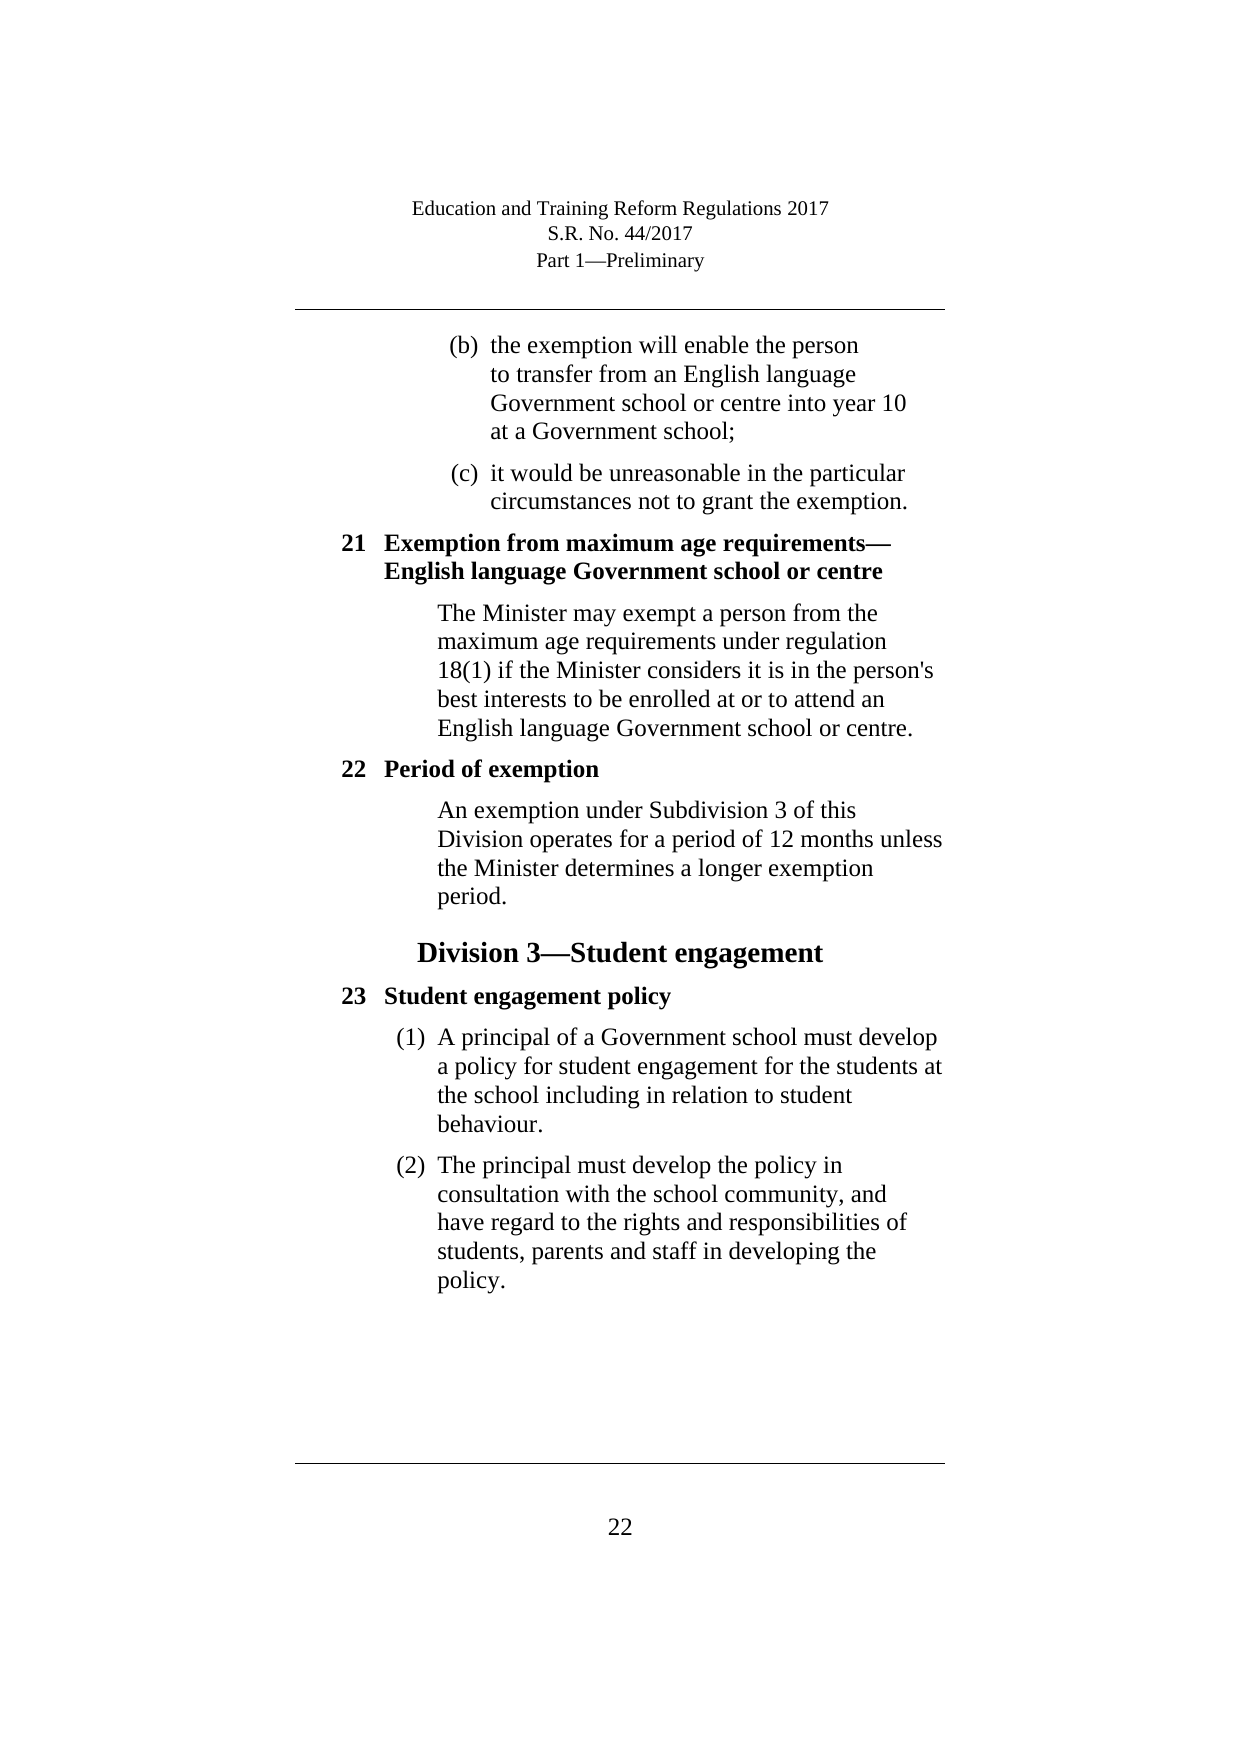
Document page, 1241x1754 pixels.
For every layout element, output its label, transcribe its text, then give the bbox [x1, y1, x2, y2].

subtitle (1) A principal of a Government school must develop a policy for student engagement for the students at the school including in relation to student behaviour. [295, 1022, 945, 1137]
subtitle 23 Student engagement policy [295, 981, 945, 1010]
text The Minister may exempt a person from the maximum age requirements under regulation 18(1) if the Minister considers it is in the person's best interests to be enrolled at or to attend an English language Government school or centre. [437, 598, 945, 741]
subtitle (b) the exemption will enable the person to transfer from an English language Government school or centre into year 10 at a Government school; [295, 330, 945, 445]
subtitle 22 Period of exemption [295, 754, 945, 783]
text An exemption under Subdivision 3 of this Division operates for a period of 12 months unless the Minister determines a longer exemption period. [437, 795, 945, 910]
subtitle (c) it would be unreasonable in the particular circumstances not to grant the exemption. [295, 458, 945, 515]
subtitle (2) The principal must develop the policy in consultation with the school community, and have regard to the rights and responsibilities of students, parents and staff in developing the policy. [295, 1150, 945, 1294]
subtitle 21 Exemption from maximum age requirements—English language Government school or centre [295, 528, 945, 585]
subtitle Division 3—Student engagement [295, 935, 945, 969]
